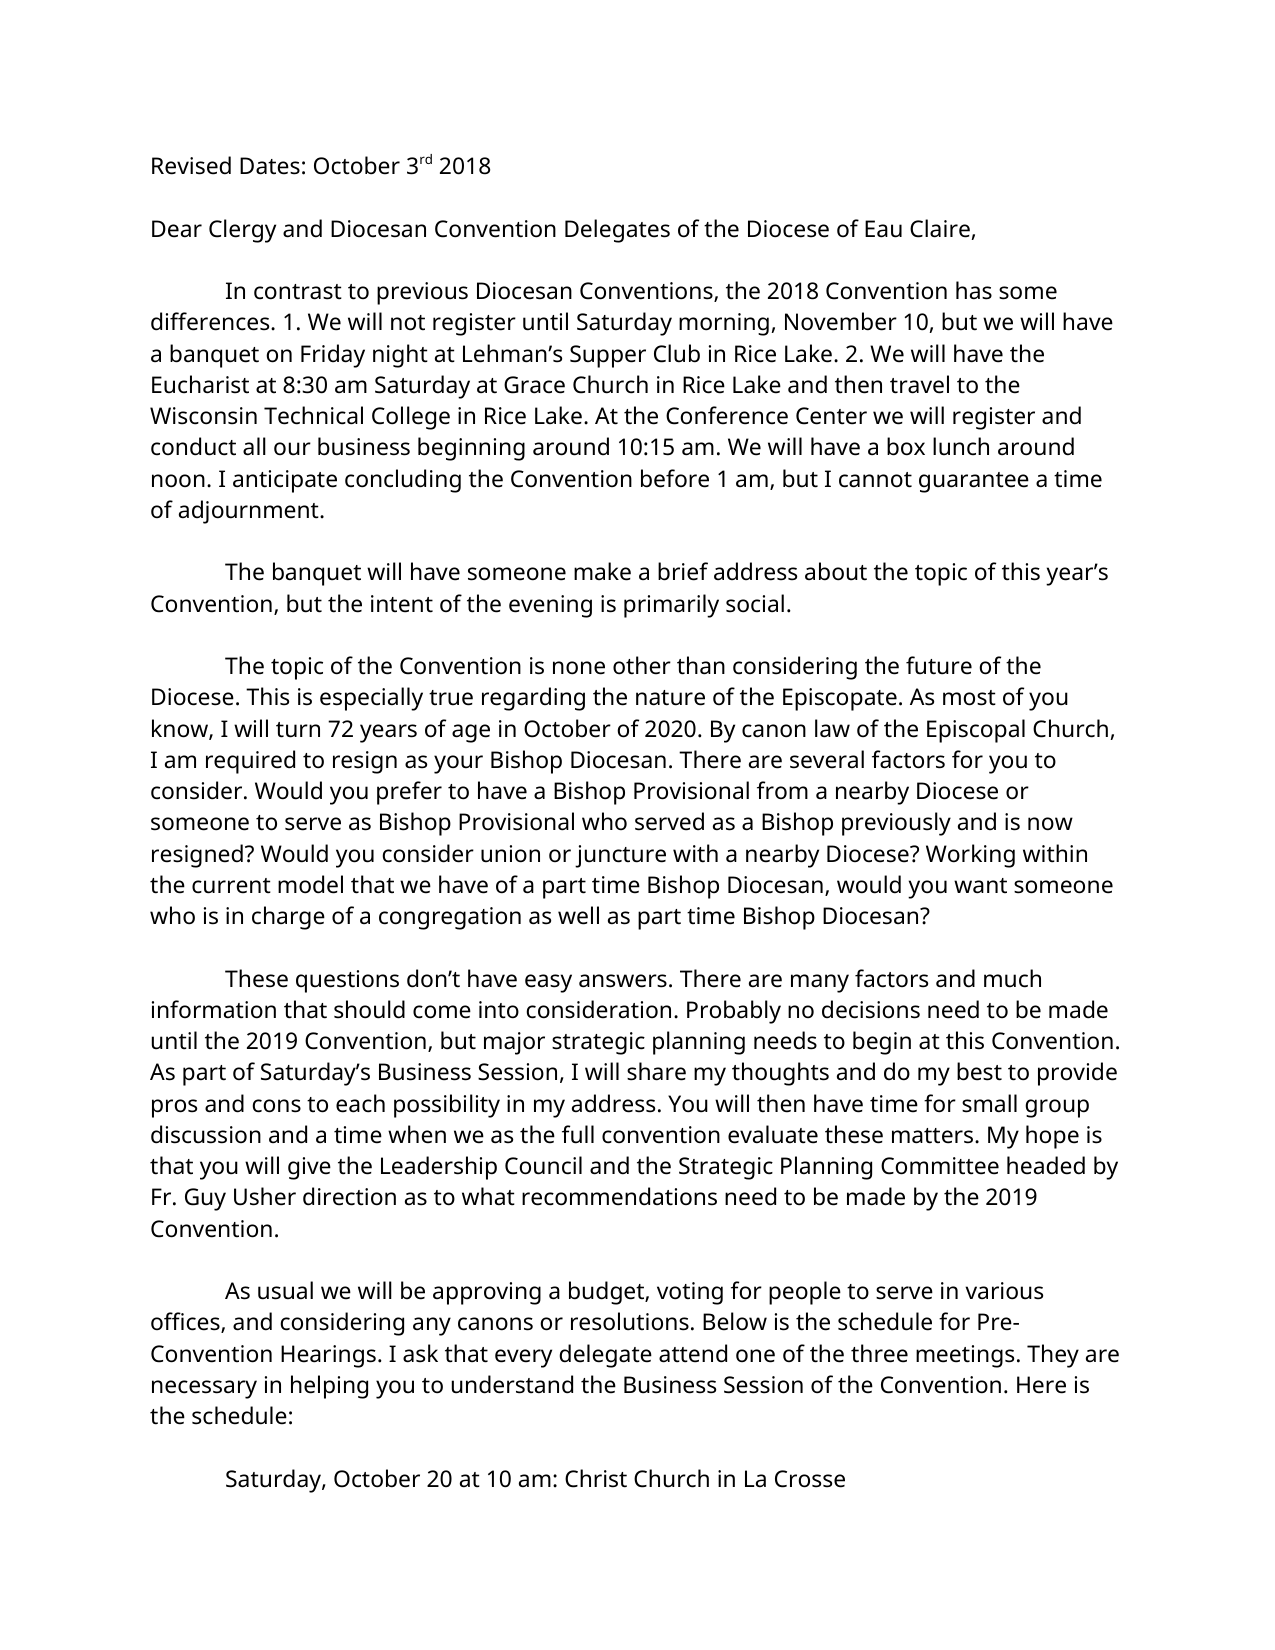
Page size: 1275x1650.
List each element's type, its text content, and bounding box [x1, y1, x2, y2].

text Revised Dates: October 3rd 2018 [150, 150, 1125, 181]
text In contrast to previous Diocesan Conventions, the 2018 Convention has some differences. 1. We will not register until Saturday morning, November 10, but we will have a banquet on Friday night at Lehman’s Supper Club in Rice Lake. 2. We will have the Eucharist at 8:30 am Saturday at Grace Church in Rice Lake and then travel to the Wisconsin Technical College in Rice Lake. At the Conference Center we will register and conduct all our business beginning around 10:15 am. We will have a box lunch around noon. I anticipate concluding the Convention before 1 am, but I cannot guarantee a time of adjournment. [150, 275, 1125, 525]
text Dear Clergy and Diocesan Convention Delegates of the Diocese of Eau Claire, [150, 212, 1125, 244]
text The banquet will have someone make a brief address about the topic of this year’s Convention, but the intent of the evening is primarily social. [150, 556, 1125, 619]
text As usual we will be approving a budget, voting for people to serve in various offices, and considering any canons or resolutions. Below is the schedule for Pre-Convention Hearings. I ask that every delegate attend one of the three meetings. They are necessary in helping you to understand the Business Session of the Convention. Here is the schedule: [150, 1275, 1125, 1431]
text These questions don’t have easy answers. There are many factors and much information that should come into consideration. Probably no decisions need to be made until the 2019 Convention, but major strategic planning needs to begin at this Convention. As part of Saturday’s Business Session, I will share my thoughts and do my best to provide pros and cons to each possibility in my address. You will then have time for small group discussion and a time when we as the full convention evaluate these matters. My hope is that you will give the Leadership Council and the Strategic Planning Committee headed by Fr. Guy Usher direction as to what recommendations need to be made by the 2019 Convention. [150, 962, 1125, 1244]
text The topic of the Convention is none other than considering the future of the Diocese. This is especially true regarding the nature of the Episcopate. As most of you know, I will turn 72 years of age in October of 2020. By canon law of the Episcopal Church, I am required to resign as your Bishop Diocesan. There are several factors for you to consider. Would you prefer to have a Bishop Provisional from a nearby Diocese or someone to serve as Bishop Provisional who served as a Bishop previously and is now resigned? Would you consider union or juncture with a nearby Diocese? Working within the current model that we have of a part time Bishop Diocesan, would you want someone who is in charge of a congregation as well as part time Bishop Diocesan? [150, 650, 1125, 931]
text Saturday, October 20 at 10 am: Christ Church in La Crosse [150, 1462, 1125, 1494]
